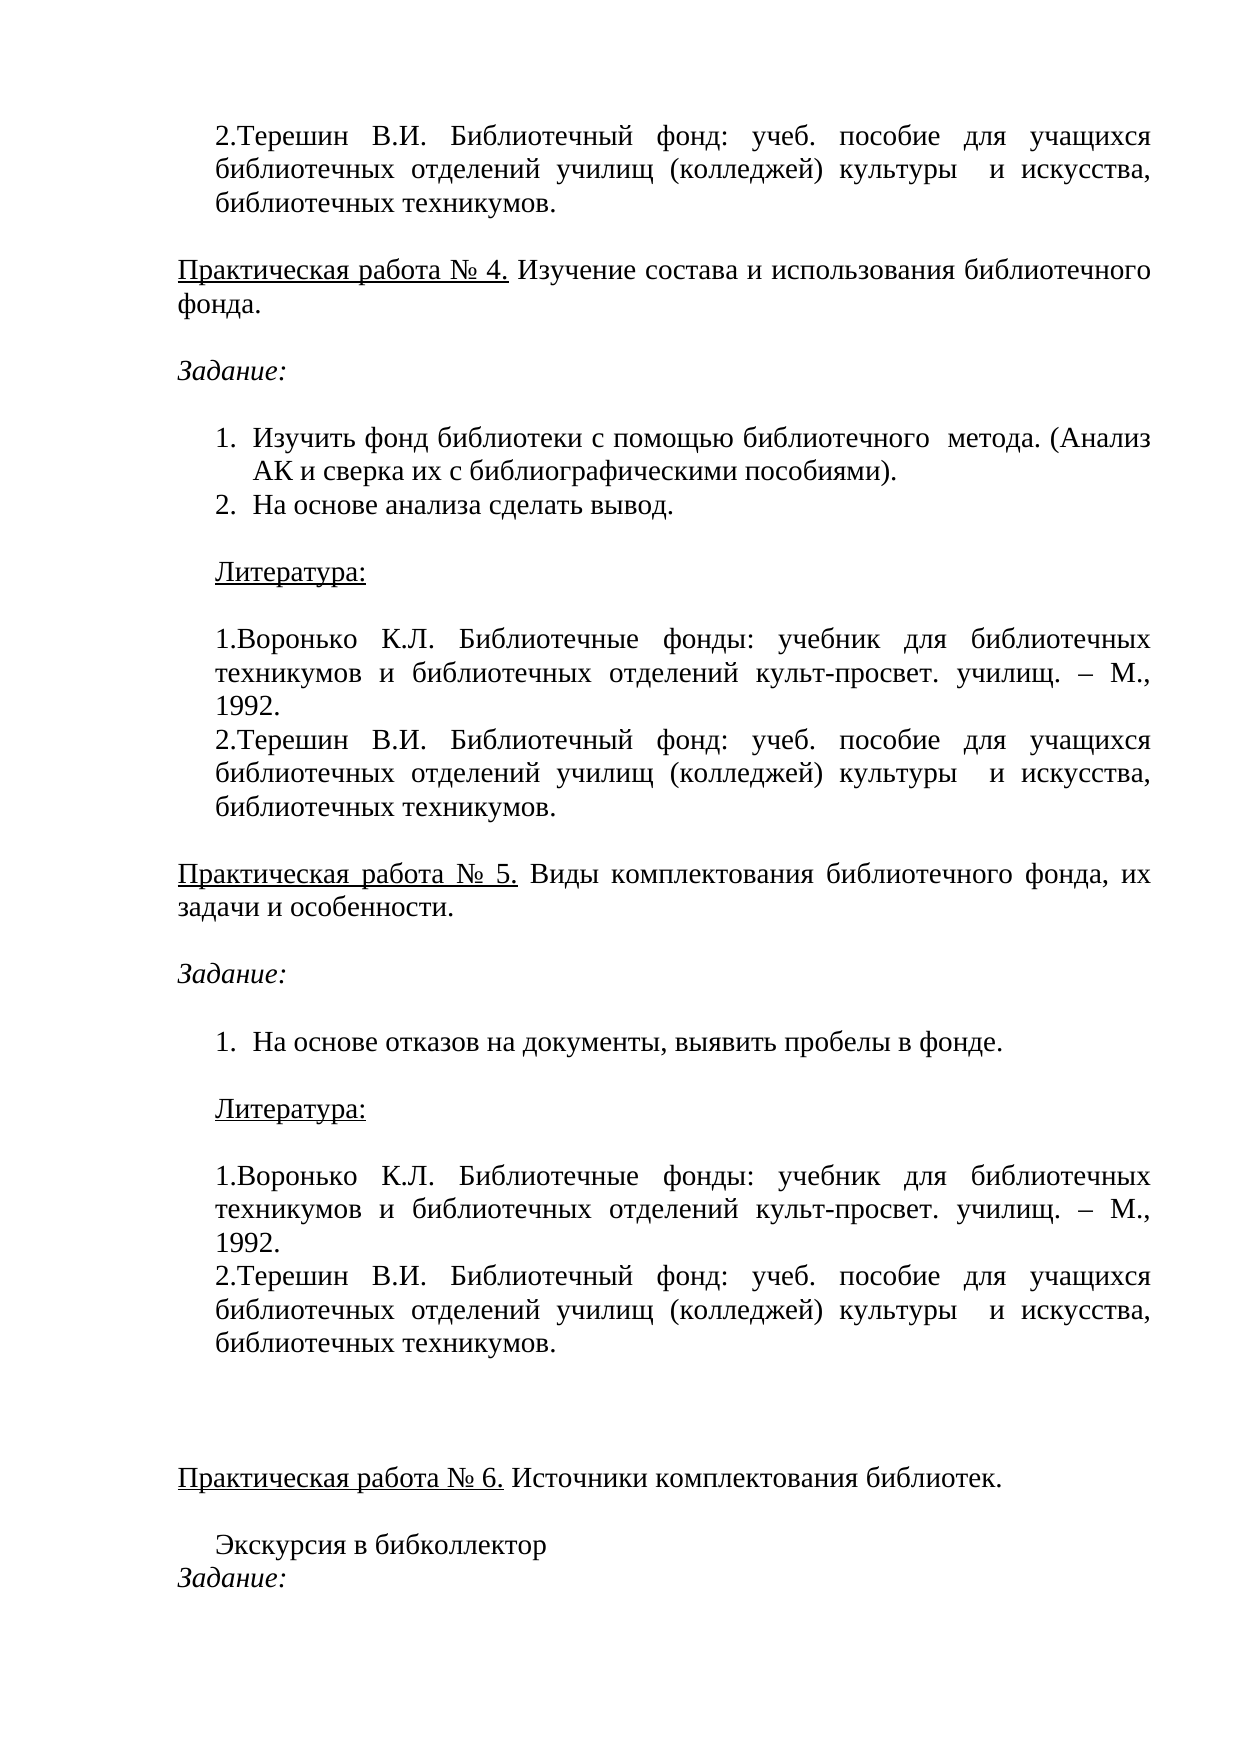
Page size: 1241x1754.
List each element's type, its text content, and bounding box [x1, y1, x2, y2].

text Литература: [215, 554, 1152, 588]
text 2.Терешин В.И. Библиотечный фонд: учеб. пособие для учащихся библиотечных отделений училищ (колледжей) культуры и искусства, библиотечных техникумов. [215, 722, 1152, 822]
text Задание: [177, 1560, 1152, 1594]
text Экскурсия в бибколлектор [215, 1527, 1152, 1560]
text Задание: [177, 353, 1152, 386]
text 1.Воронько К.Л. Библиотечные фонды: учебник для библиотечных техникумов и библиотечных отделений культ-просвет. училищ. – М., 1992. [215, 621, 1152, 722]
text Задание: [177, 957, 1152, 990]
list На основе анализа сделать вывод. [215, 487, 1152, 521]
text 2.Терешин В.И. Библиотечный фонд: учеб. пособие для учащихся библиотечных отделений училищ (колледжей) культуры и искусства, библиотечных техникумов. [215, 118, 1152, 219]
list Изучить фонд библиотеки с помощью библиотечного метода. (Анализ АК и сверка их с библиографическими пособиями). [215, 420, 1152, 487]
text 1.Воронько К.Л. Библиотечные фонды: учебник для библиотечных техникумов и библиотечных отделений культ-просвет. училищ. – М., 1992. [215, 1158, 1152, 1258]
list На основе отказов на документы, выявить пробелы в фонде. [215, 1024, 1152, 1057]
text Практическая работа № 5. Виды комплектования библиотечного фонда, их задачи и особенности. [177, 856, 1152, 923]
text Литература: [215, 1091, 1152, 1124]
text Практическая работа № 6. Источники комплектования библиотек. [177, 1460, 1152, 1493]
text 2.Терешин В.И. Библиотечный фонд: учеб. пособие для учащихся библиотечных отделений училищ (колледжей) культуры и искусства, библиотечных техникумов. [215, 1258, 1152, 1359]
text Практическая работа № 4. Изучение состава и использования библиотечного фонда. [177, 252, 1152, 319]
